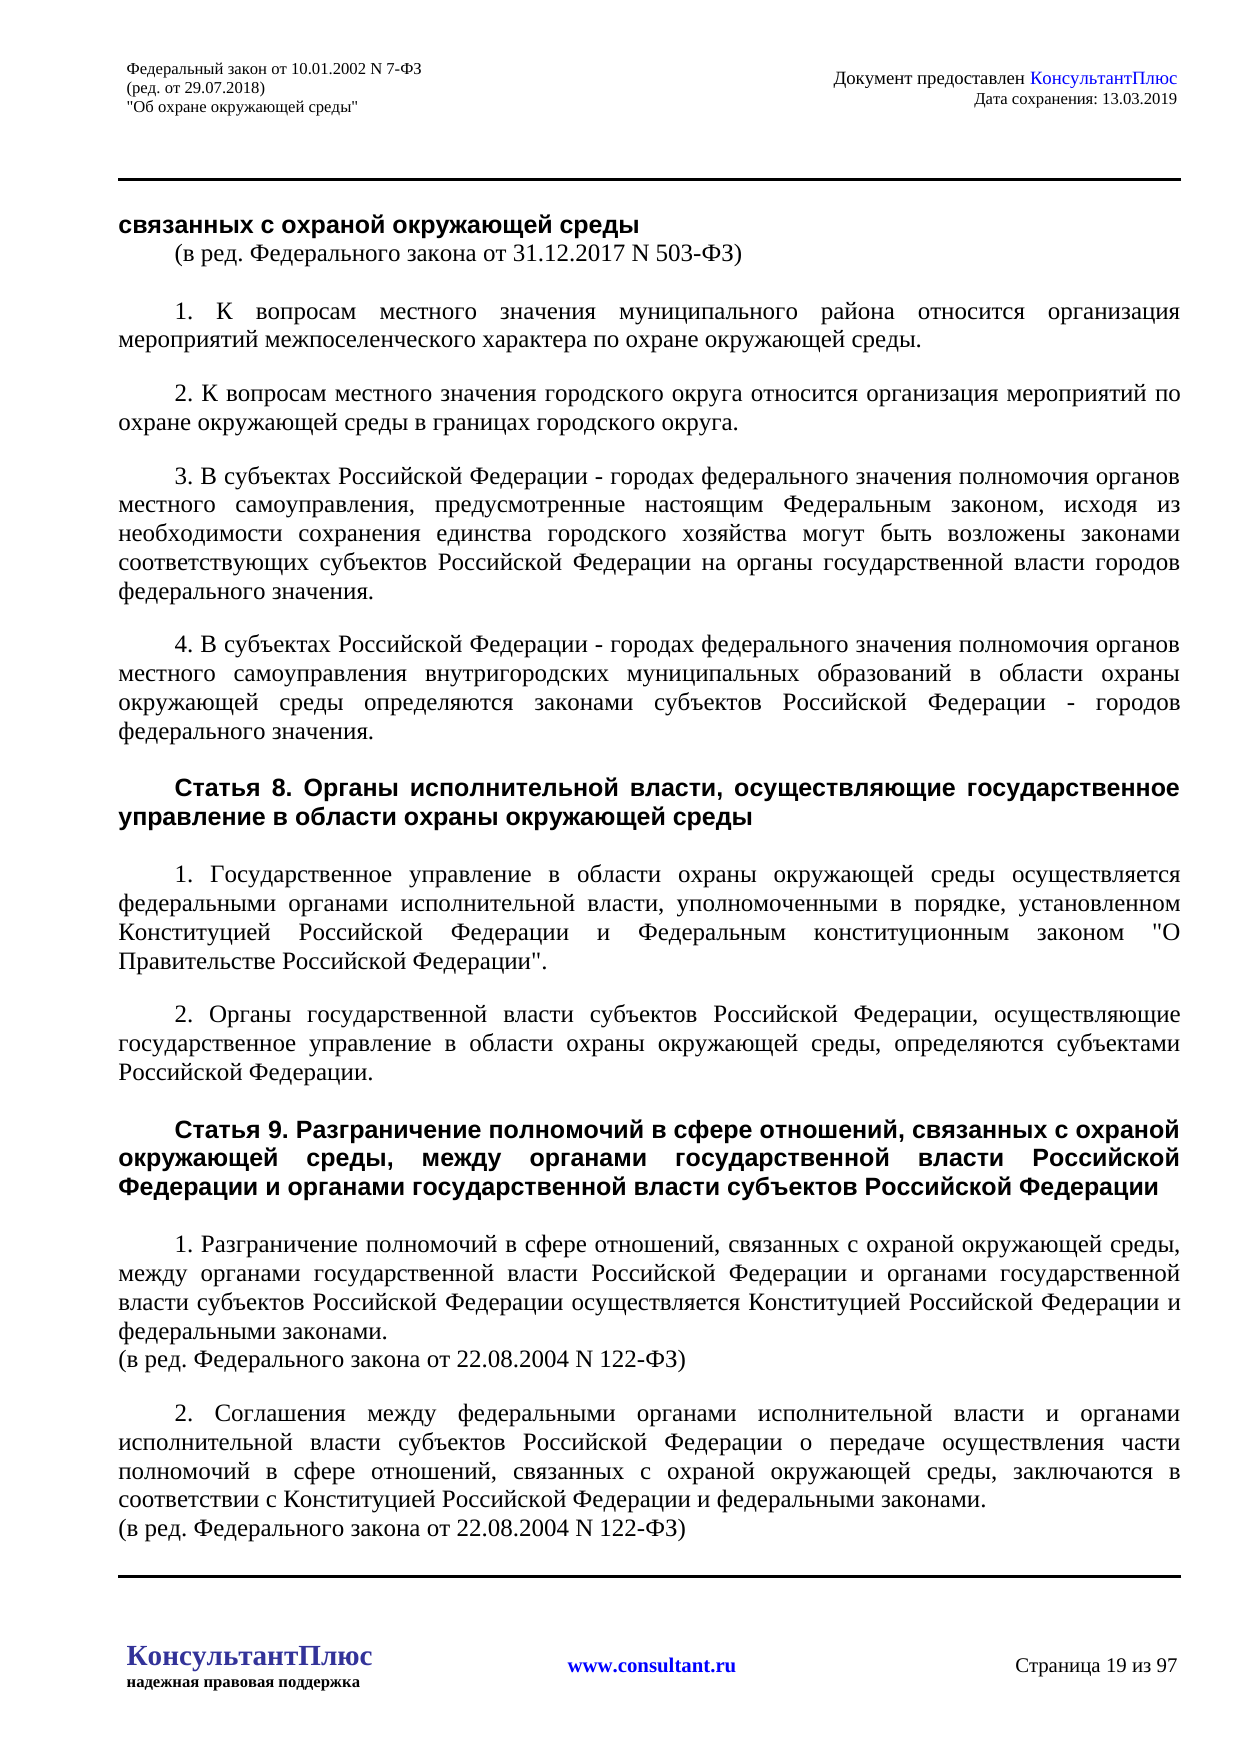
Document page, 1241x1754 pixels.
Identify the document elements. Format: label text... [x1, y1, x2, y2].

text 2. Соглашения между федеральными органами исполнительной власти и органами исполнительной власти субъектов Российской Федерации о передаче осуществления части полномочий в сфере отношений, связанных с охраной окружающей среды, заключаются в соответствии с Конституцией Российской Федерации и федеральными законами. [118, 1398, 1181, 1513]
text (в ред. Федерального закона от 22.08.2004 N 122-ФЗ) [118, 1344, 1181, 1373]
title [118, 209, 1181, 238]
text 1. Разграничение полномочий в сфере отношений, связанных с охраной окружающей среды, между органами государственной власти Российской Федерации и органами государственной власти субъектов Российской Федерации осуществляется Конституцией Российской Федерации и федеральными законами. [118, 1229, 1181, 1344]
text (в ред. Федерального закона от 31.12.2017 N 503-ФЗ) [118, 238, 1181, 267]
text 4. В субъектах Российской Федерации - городах федерального значения полномочия органов местного самоуправления внутригородских муниципальных образований в области охраны окружающей среды определяются законами субъектов Российской Федерации - городов федерального значения. [118, 629, 1181, 744]
text 1. Государственное управление в области охраны окружающей среды осуществляется федеральными органами исполнительной власти, уполномоченными в порядке, установленном Конституцией Российской Федерации и Федеральным конституционным законом "О Правительстве Российской Федерации". [118, 859, 1181, 974]
title Статья 9. Разграничение полномочий в сфере отношений, связанных с охраной окружающей среды, между органами государственной власти Российской Федерации и органами государственной власти субъектов Российской Федерации [118, 1114, 1181, 1201]
text 2. К вопросам местного значения городского округа относится организация мероприятий по охране окружающей среды в границах городского округа. [118, 378, 1181, 436]
text (в ред. Федерального закона от 22.08.2004 N 122-ФЗ) [118, 1513, 1181, 1542]
text 2. Органы государственной власти субъектов Российской Федерации, осуществляющие государственное управление в области охраны окружающей среды, определяются субъектами Российской Федерации. [118, 999, 1181, 1086]
text 3. В субъектах Российской Федерации - городах федерального значения полномочия органов местного самоуправления, предусмотренные настоящим Федеральным законом, исходя из необходимости сохранения единства городского хозяйства могут быть возложены законами соответствующих субъектов Российской Федерации на органы государственной власти городов федерального значения. [118, 461, 1181, 604]
text 1. К вопросам местного значения муниципального района относится организация мероприятий межпоселенческого характера по охране окружающей среды. [118, 296, 1181, 353]
title Статья 8. Органы исполнительной власти, осуществляющие государственное управление в области охраны окружающей среды [118, 773, 1181, 831]
